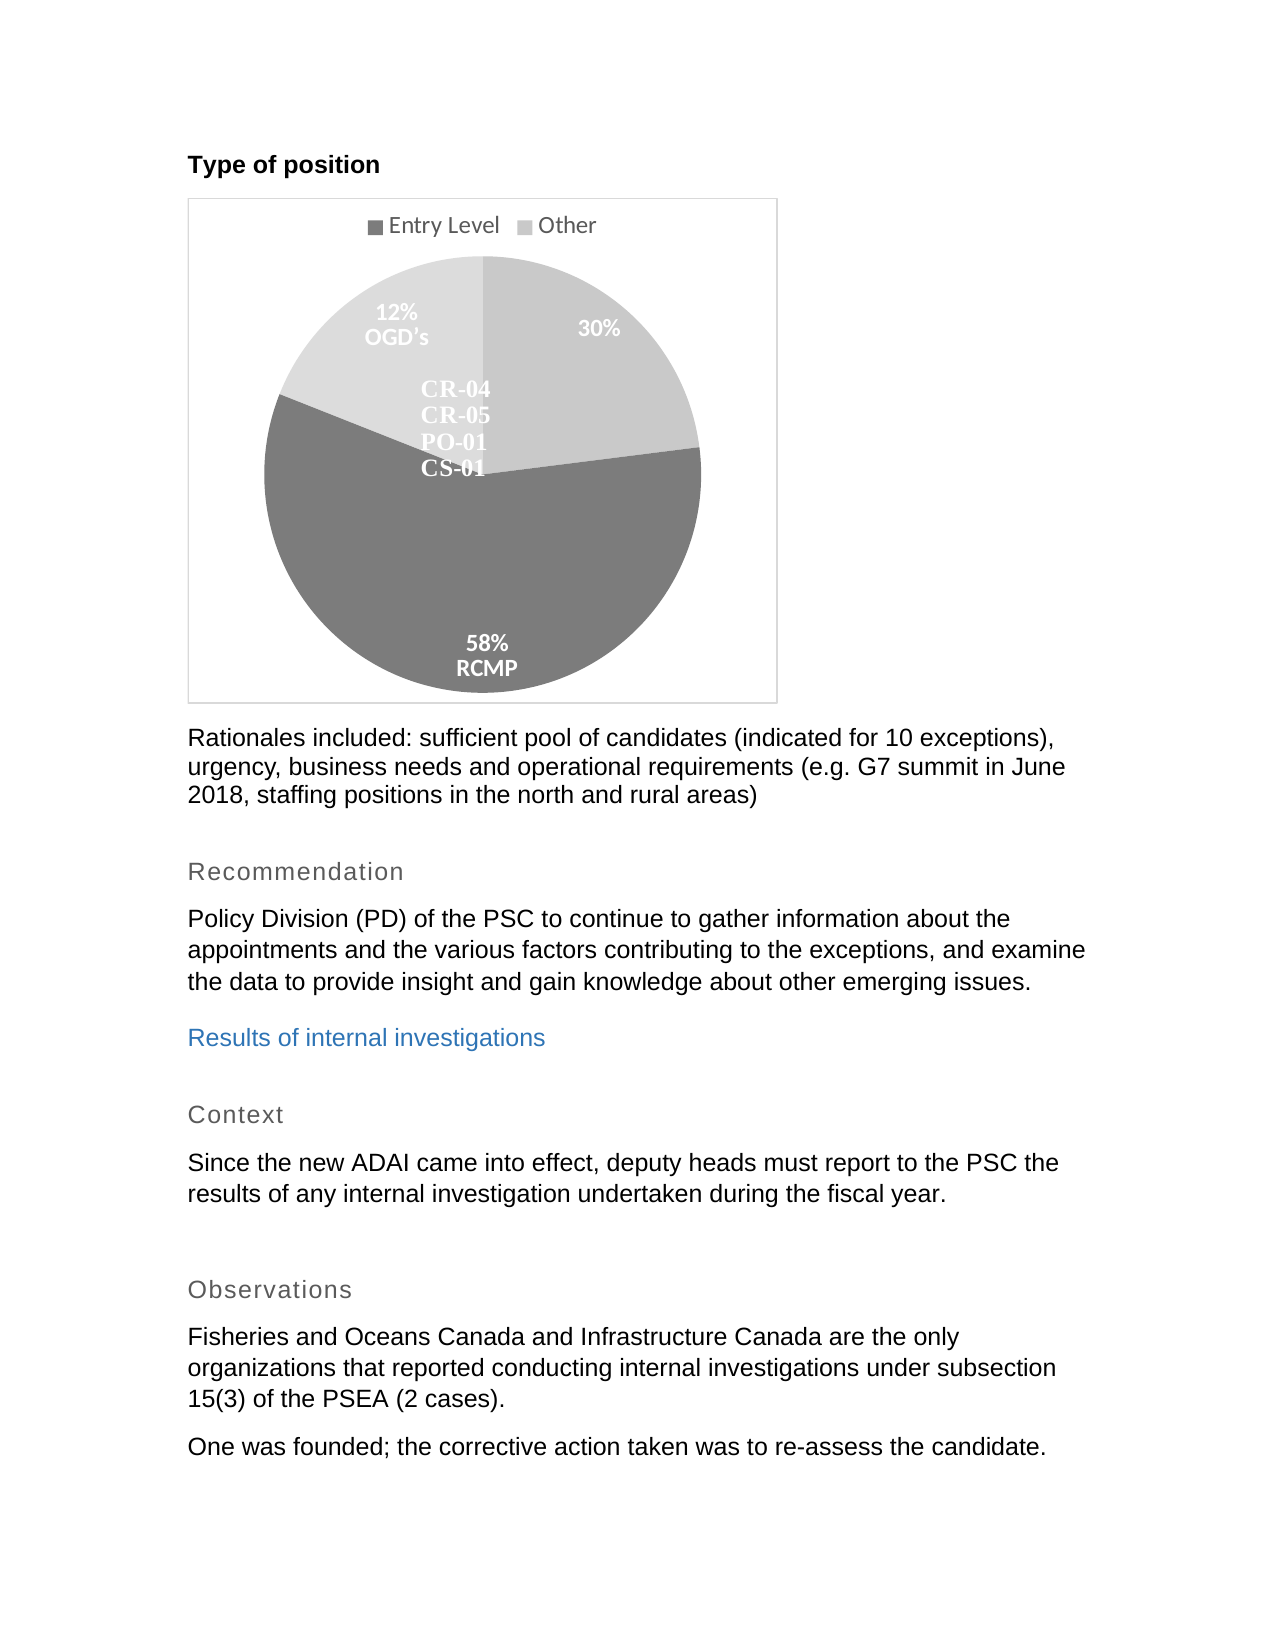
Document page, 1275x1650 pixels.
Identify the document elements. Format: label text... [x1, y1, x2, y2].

subtitle Context [187, 1101, 1087, 1129]
subtitle Results of internal investigations [187, 1023, 1087, 1051]
text One was founded; the corrective action taken was to re-assess the candidate. [187, 1432, 1087, 1461]
text Type of position [187, 150, 1087, 179]
text Since the new ADAI came into effect, deputy heads must report to the PSC the results of any internal investigation undertaken during the fiscal year. [187, 1148, 1087, 1208]
text Fisheries and Oceans Canada and Infrastructure Canada are the only organizations that reported conducting internal investigations under subsection 15(3) of the PSEA (2 cases). [187, 1322, 1087, 1413]
text Rationales included: sufficient pool of candidates (indicated for 10 exceptions), urgency, business needs and operational requirements (e.g. G7 summit in June 2018, staffing positions in the north and rural areas) [187, 723, 1087, 809]
subtitle Recommendation [187, 857, 1087, 886]
subtitle Observations [187, 1275, 1087, 1303]
text Policy Division (PD) of the PSC to continue to gather information about the appointments and the various factors contributing to the exceptions, and examine the data to provide insight and gain knowledge about other emerging issues. [187, 904, 1087, 995]
